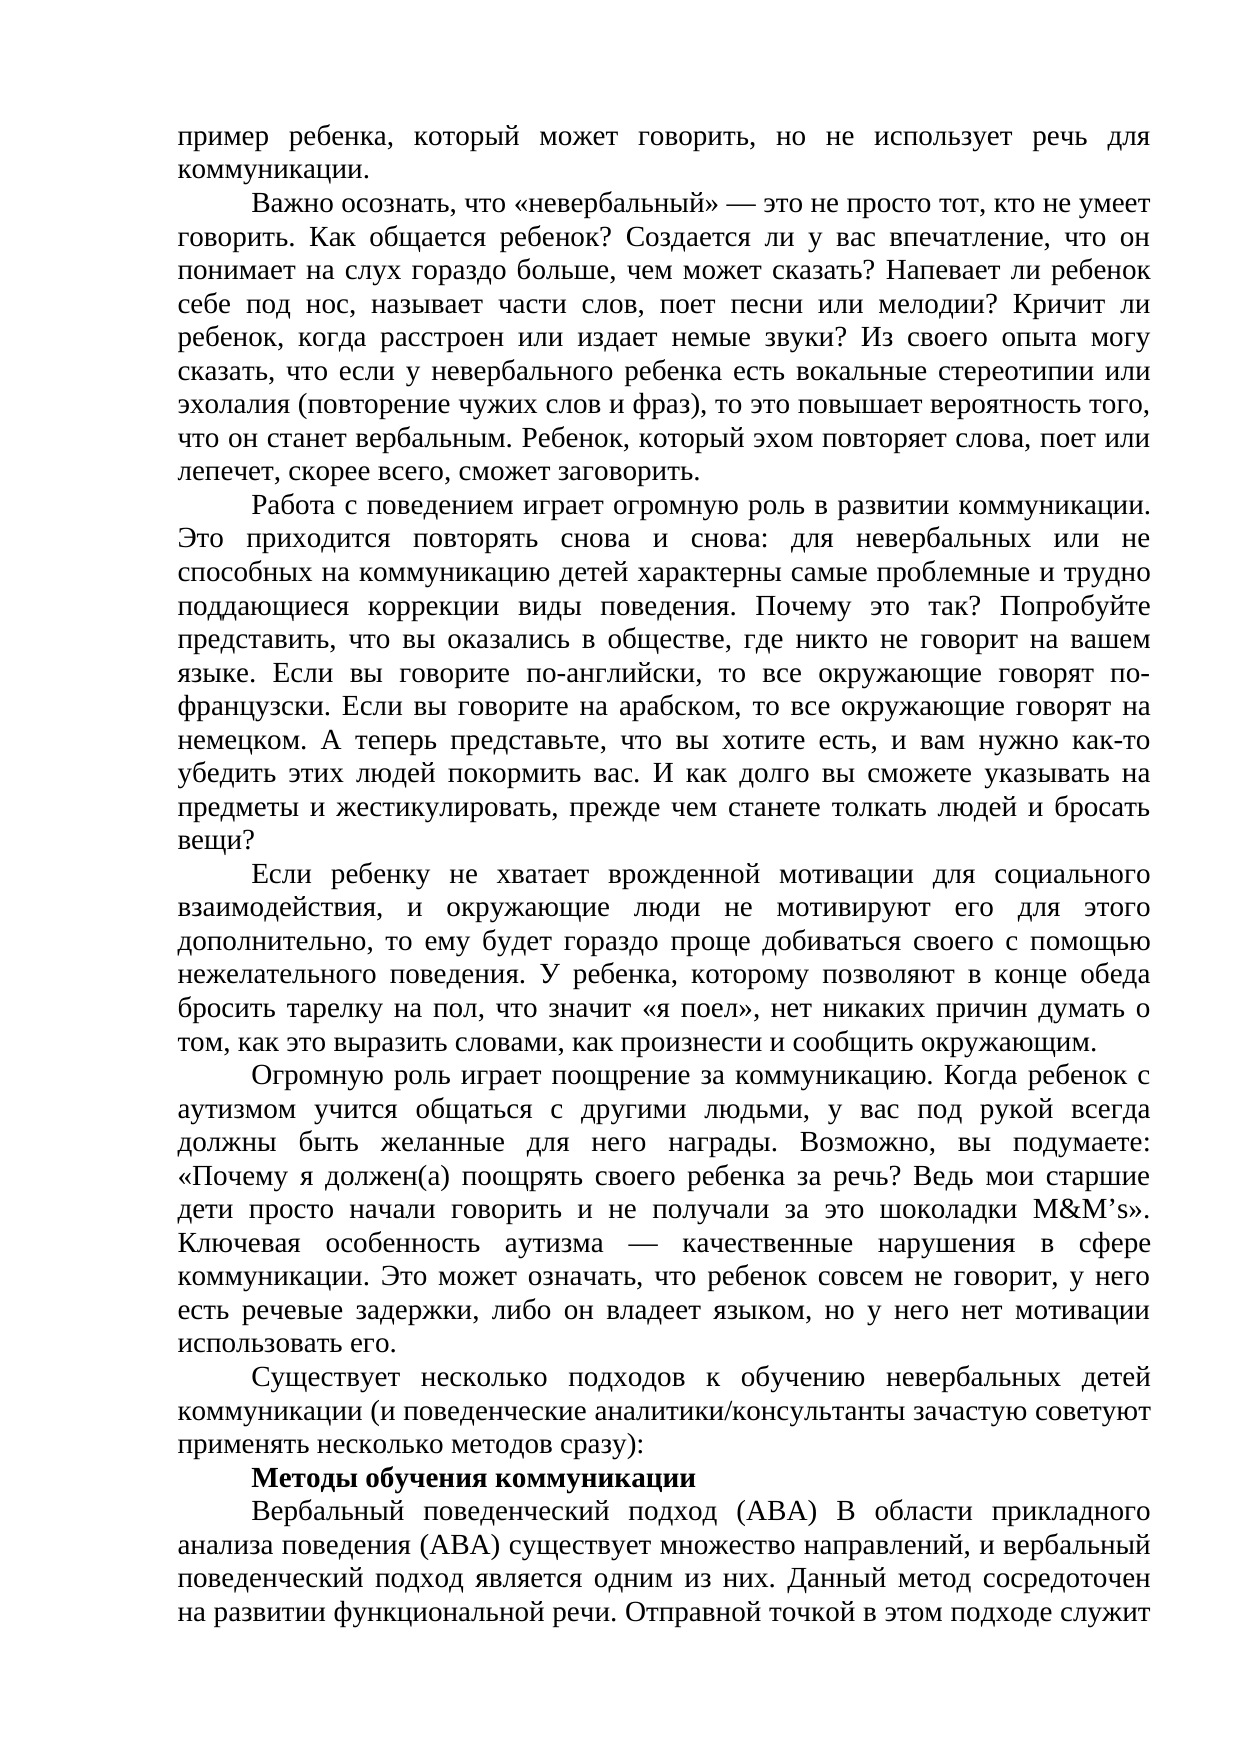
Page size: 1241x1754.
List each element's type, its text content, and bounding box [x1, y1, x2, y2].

text Методы обучения коммуникации [177, 1460, 1152, 1493]
text Работа с поведением играет огромную роль в развитии коммуникации. Это приходится повторять снова и снова: для невербальных или не способных на коммуникацию детей характерны самые проблемные и трудно поддающиеся коррекции виды поведения. Почему это так? Попробуйте представить, что вы оказались в обществе, где никто не говорит на вашем языке. Если вы говорите по-английски, то все окружающие говорят по-французски. Если вы говорите на арабском, то все окружающие говорят на немецком. А теперь представьте, что вы хотите есть, и вам нужно как-то убедить этих людей покормить вас. И как долго вы сможете указывать на предметы и жестикулировать, прежде чем станете толкать людей и бросать вещи? [177, 487, 1152, 856]
text Если ребенку не хватает врожденной мотивации для социального взаимодействия, и окружающие люди не мотивируют его для этого дополнительно, то ему будет гораздо проще добиваться своего с помощью нежелательного поведения. У ребенка, которому позволяют в конце обеда бросить тарелку на пол, что значит «я поел», нет никаких причин думать о том, как это выразить словами, как произнести и сообщить окружающим. [177, 856, 1152, 1057]
text Важно осознать, что «невербальный» — это не просто тот, кто не умеет говорить. Как общается ребенок? Создается ли у вас впечатление, что он понимает на слух гораздо больше, чем может сказать? Напевает ли ребенок себе под нос, называет части слов, поет песни или мелодии? Кричит ли ребенок, когда расстроен или издает немые звуки? Из своего опыта могу сказать, что если у невербального ребенка есть вокальные стереотипии или эхолалия (повторение чужих слов и фраз), то это повышает вероятность того, что он станет вербальным. Ребенок, который эхом повторяет слова, поет или лепечет, скорее всего, сможет заговорить. [177, 185, 1152, 487]
text Существует несколько подходов к обучению невербальных детей коммуникации (и поведенческие аналитики/консультанты зачастую советуют применять несколько методов сразу): [177, 1359, 1152, 1460]
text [177, 118, 1152, 185]
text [177, 1493, 1152, 1627]
text Огромную роль играет поощрение за коммуникацию. Когда ребенок с аутизмом учится общаться с другими людьми, у вас под рукой всегда должны быть желанные для него награды. Возможно, вы подумаете: «Почему я должен(а) поощрять своего ребенка за речь? Ведь мои старшие дети просто начали говорить и не получали за это шоколадки M&M’s». Ключевая особенность аутизма — качественные нарушения в сфере коммуникации. Это может означать, что ребенок совсем не говорит, у него есть речевые задержки, либо он владеет языком, но у него нет мотивации использовать его. [177, 1057, 1152, 1359]
